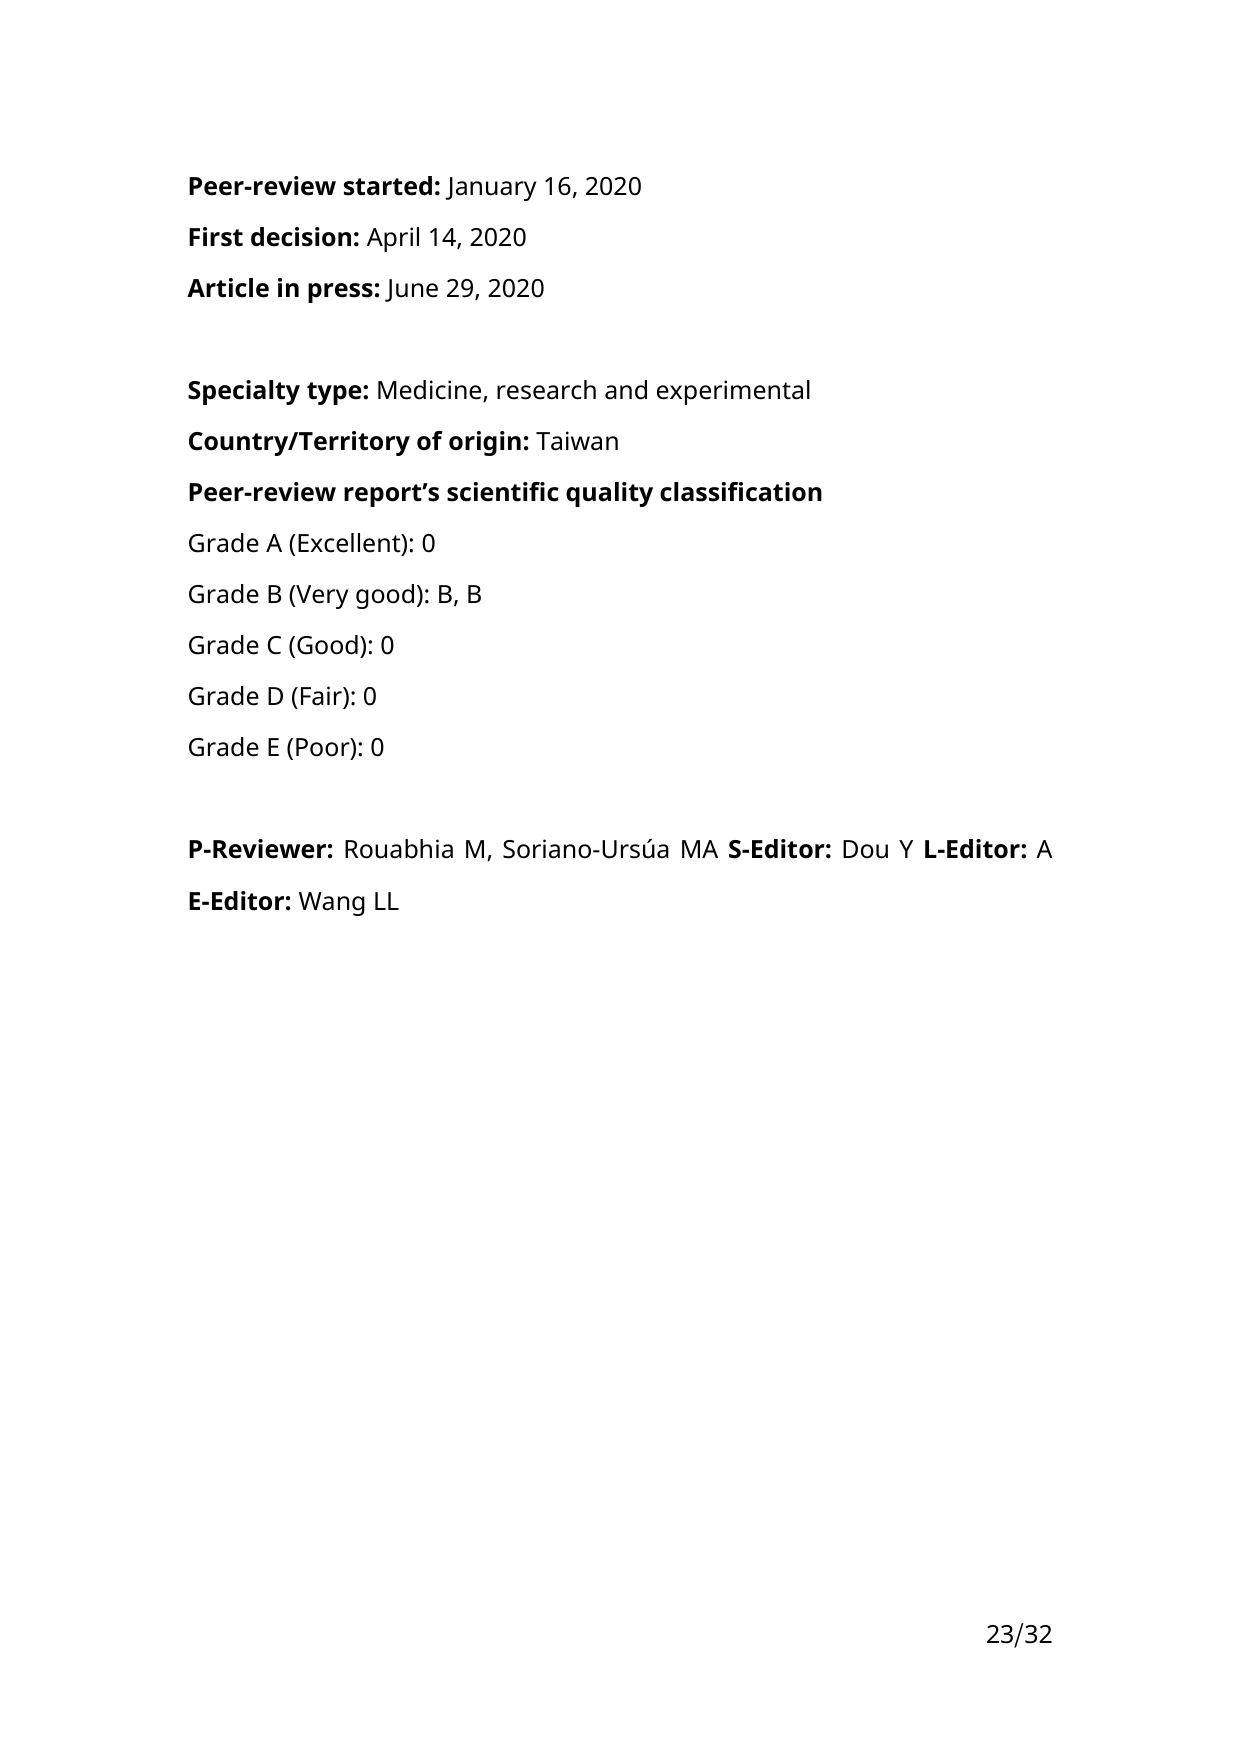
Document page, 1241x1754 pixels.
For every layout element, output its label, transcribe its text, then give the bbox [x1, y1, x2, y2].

text Country/Territory of origin: Taiwan [187, 424, 1053, 458]
text Grade C (Good): 0 [187, 628, 1053, 662]
text Peer-review started: January 16, 2020 [187, 169, 1053, 203]
text Grade D (Fair): 0 [187, 679, 1053, 713]
text Grade B (Very good): B, B [187, 577, 1053, 611]
text Article in press: June 29, 2020 [187, 271, 1053, 305]
text P-Reviewer: Rouabhia M, Soriano-Ursúa MA S-Editor: Dou Y L-Editor: A E-Editor: Wang LL [187, 832, 1053, 917]
text First decision: April 14, 2020 [187, 220, 1053, 254]
text Specialty type: Medicine, research and experimental [187, 373, 1053, 407]
text Peer-review report’s scientific quality classification [187, 475, 1053, 509]
text Grade A (Excellent): 0 [187, 526, 1053, 560]
text Grade E (Poor): 0 [187, 730, 1053, 764]
